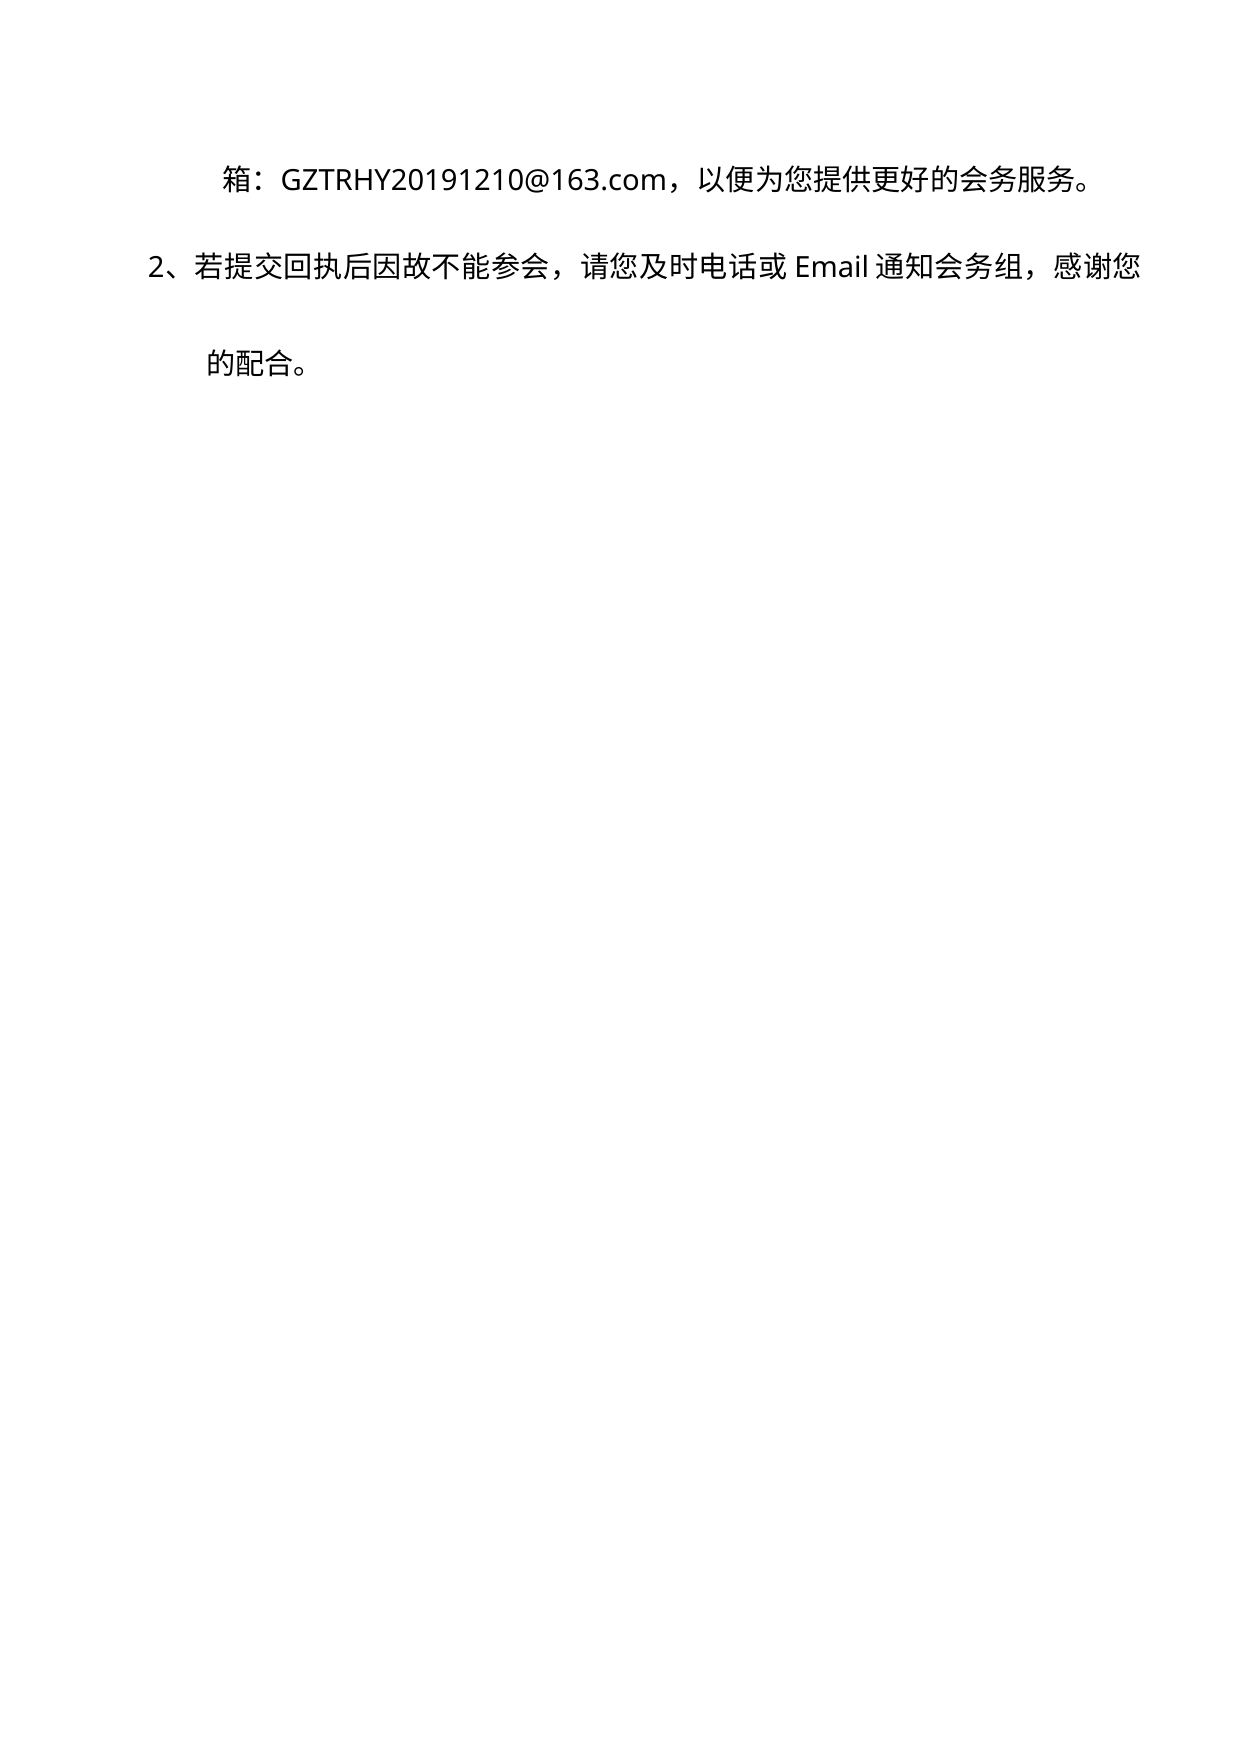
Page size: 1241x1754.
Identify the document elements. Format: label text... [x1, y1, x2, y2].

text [148, 146, 1142, 211]
text 2、若提交回执后因故不能参会，请您及时电话或Email通知会务组，感谢您的配合。 [148, 232, 1142, 394]
